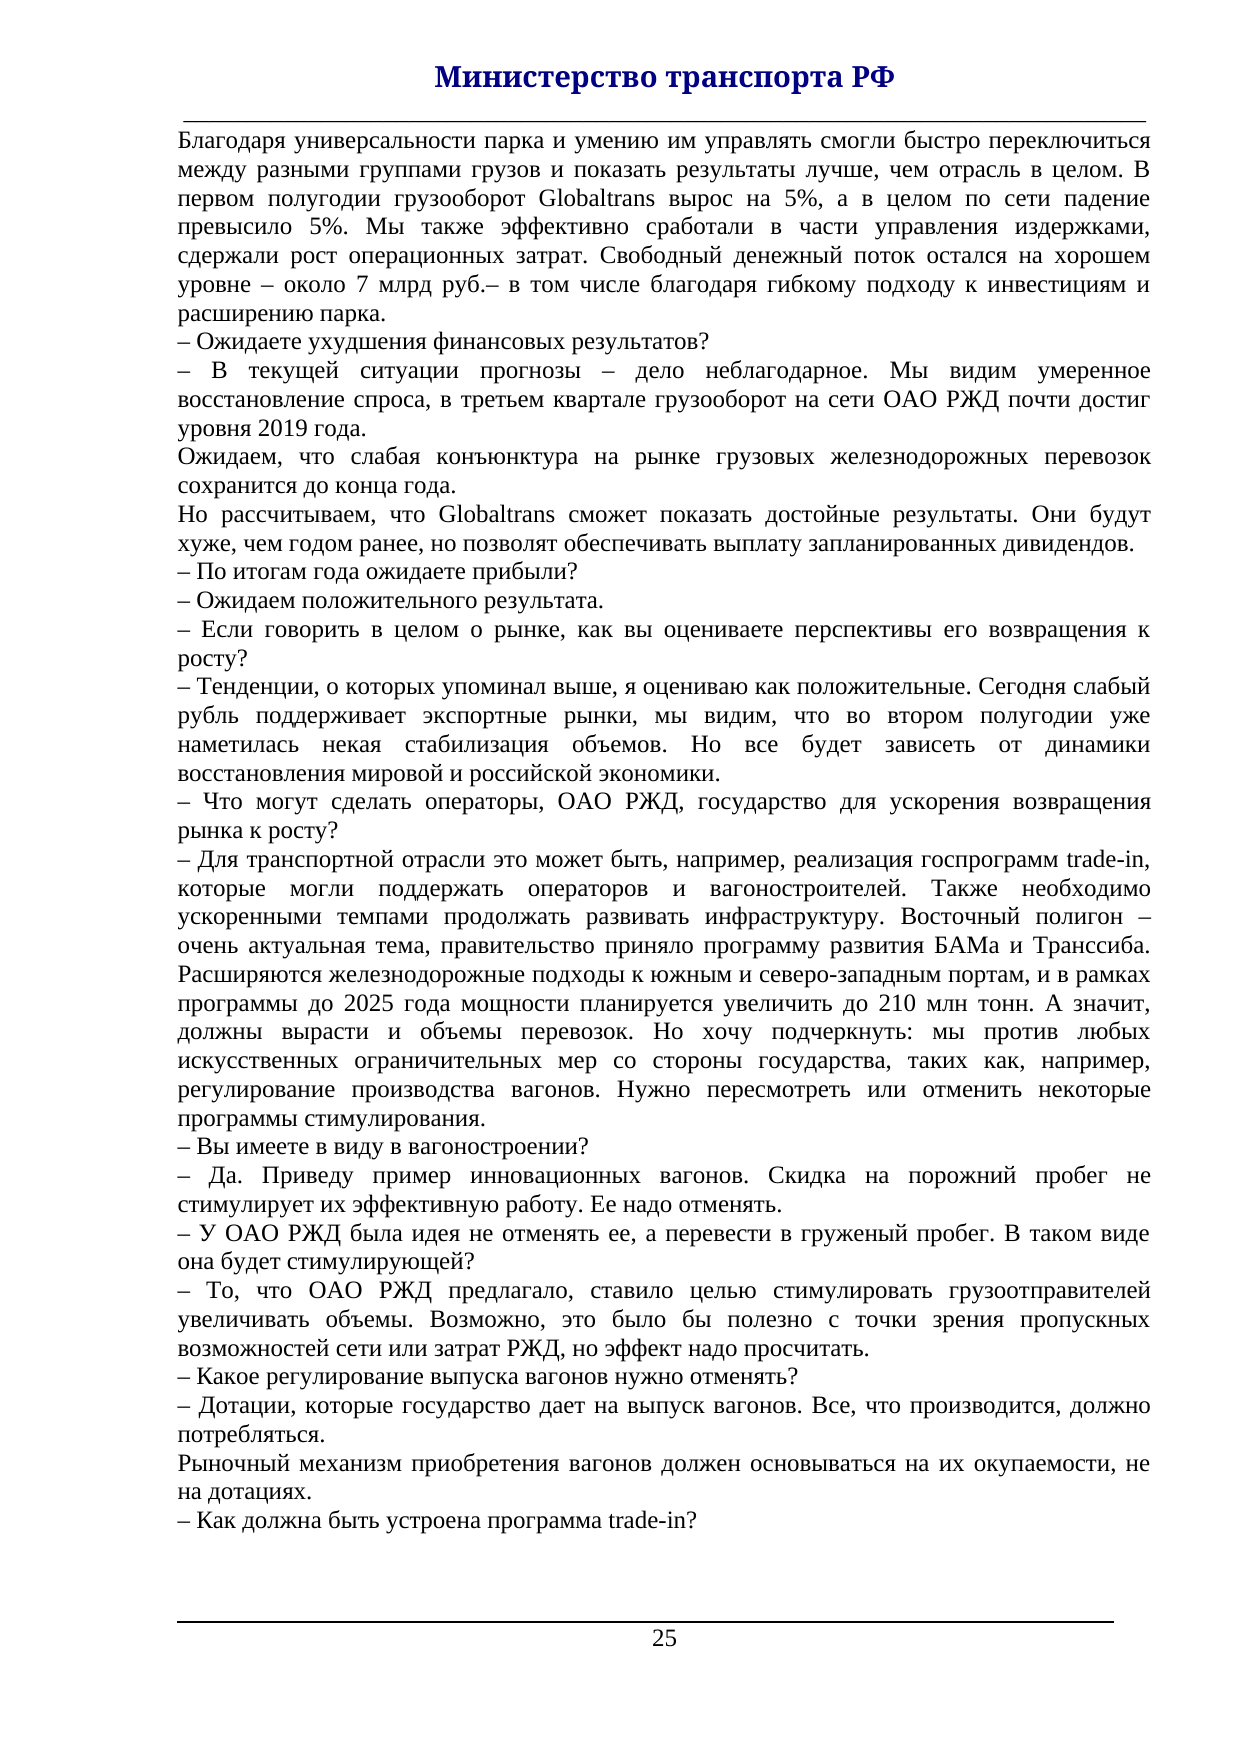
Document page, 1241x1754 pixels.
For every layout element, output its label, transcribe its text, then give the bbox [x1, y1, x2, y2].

text – У ОАО РЖД была идея не отменять ее, а перевести в груженый пробег. В таком виде она будет стимулирующей? [177, 1218, 1152, 1275]
text – Ожидаем положительного результата. [177, 585, 1152, 614]
text – По итогам года ожидаете прибыли? [177, 556, 1152, 585]
text Ожидаем, что слабая конъюнктура на рынке грузовых железнодорожных перевозок сохранится до конца года. [177, 441, 1152, 499]
text – Какое регулирование выпуска вагонов нужно отменять? [177, 1361, 1152, 1390]
text – Да. Приведу пример инновационных вагонов. Скидка на порожний пробег не стимулирует их эффективную работу. Ее надо отменять. [177, 1160, 1152, 1218]
text – В текущей ситуации прогнозы – дело неблагодарное. Мы видим умеренное восстановление спроса, в третьем квартале грузооборот на сети ОАО РЖД почти достиг уровня 2019 года. [177, 355, 1152, 441]
text – Как должна быть устроена программа trade-in? [177, 1505, 1152, 1534]
text Рыночный механизм приобретения вагонов должен основываться на их окупаемости, не на дотациях. [177, 1448, 1152, 1505]
text – Вы имеете в виду в вагоностроении? [177, 1131, 1152, 1160]
text Но рассчитываем, что Globaltrans сможет показать достойные результаты. Они будут хуже, чем годом ранее, но позволят обеспечивать выплату запланированных дивидендов. [177, 499, 1152, 556]
text – Ожидаете ухудшения финансовых результатов? [177, 326, 1152, 355]
text – Если говорить в целом о рынке, как вы оцениваете перспективы его возвращения к росту? [177, 614, 1152, 671]
text – Для транспортной отрасли это может быть, например, реализация госпрограмм trade-in, которые могли поддержать операторов и вагоностроителей. Также необходимо ускоренными темпами продолжать развивать инфраструктуру. Восточный полигон – очень актуальная тема, правительство приняло программу развития БАМа и Транссиба. Расширяются железнодорожные подходы к южным и северо-западным портам, и в рамках программы до 2025 года мощности планируется увеличить до 210 млн тонн. А значит, должны вырасти и объемы перевозок. Но хочу подчеркнуть: мы против любых искусственных ограничительных мер со стороны государства, таких как, например, регулирование производства вагонов. Нужно пересмотреть или отменить некоторые программы стимулирования. [177, 844, 1152, 1131]
text – Дотации, которые государство дает на выпуск вагонов. Все, что производится, должно потребляться. [177, 1390, 1152, 1448]
text – Что могут сделать операторы, ОАО РЖД, государство для ускорения возвращения рынка к росту? [177, 786, 1152, 844]
text – Тенденции, о которых упоминал выше, я оцениваю как положительные. Сегодня слабый рубль поддерживает экспортные рынки, мы видим, что во втором полугодии уже наметилась некая стабилизация объемов. Но все будет зависеть от динамики восстановления мировой и российской экономики. [177, 671, 1152, 786]
text Благодаря универсальности парка и умению им управлять смогли быстро переключиться между разными группами грузов и показать результаты лучше, чем отрасль в целом. В первом полугодии грузооборот Globaltrans вырос на 5%, а в целом по сети падение превысило 5%. Мы также эффективно сработали в части управления издержками, сдержали рост операционных затрат. Свободный денежный поток остался на хорошем уровне – около 7 млрд руб.– в том числе благодаря гибкому подходу к инвестициям и расширению парка. [177, 125, 1152, 326]
text – То, что ОАО РЖД предлагало, ставило целью стимулировать грузоотправителей увеличивать объемы. Возможно, это было бы полезно с точки зрения пропускных возможностей сети или затрат РЖД, но эффект надо просчитать. [177, 1275, 1152, 1361]
